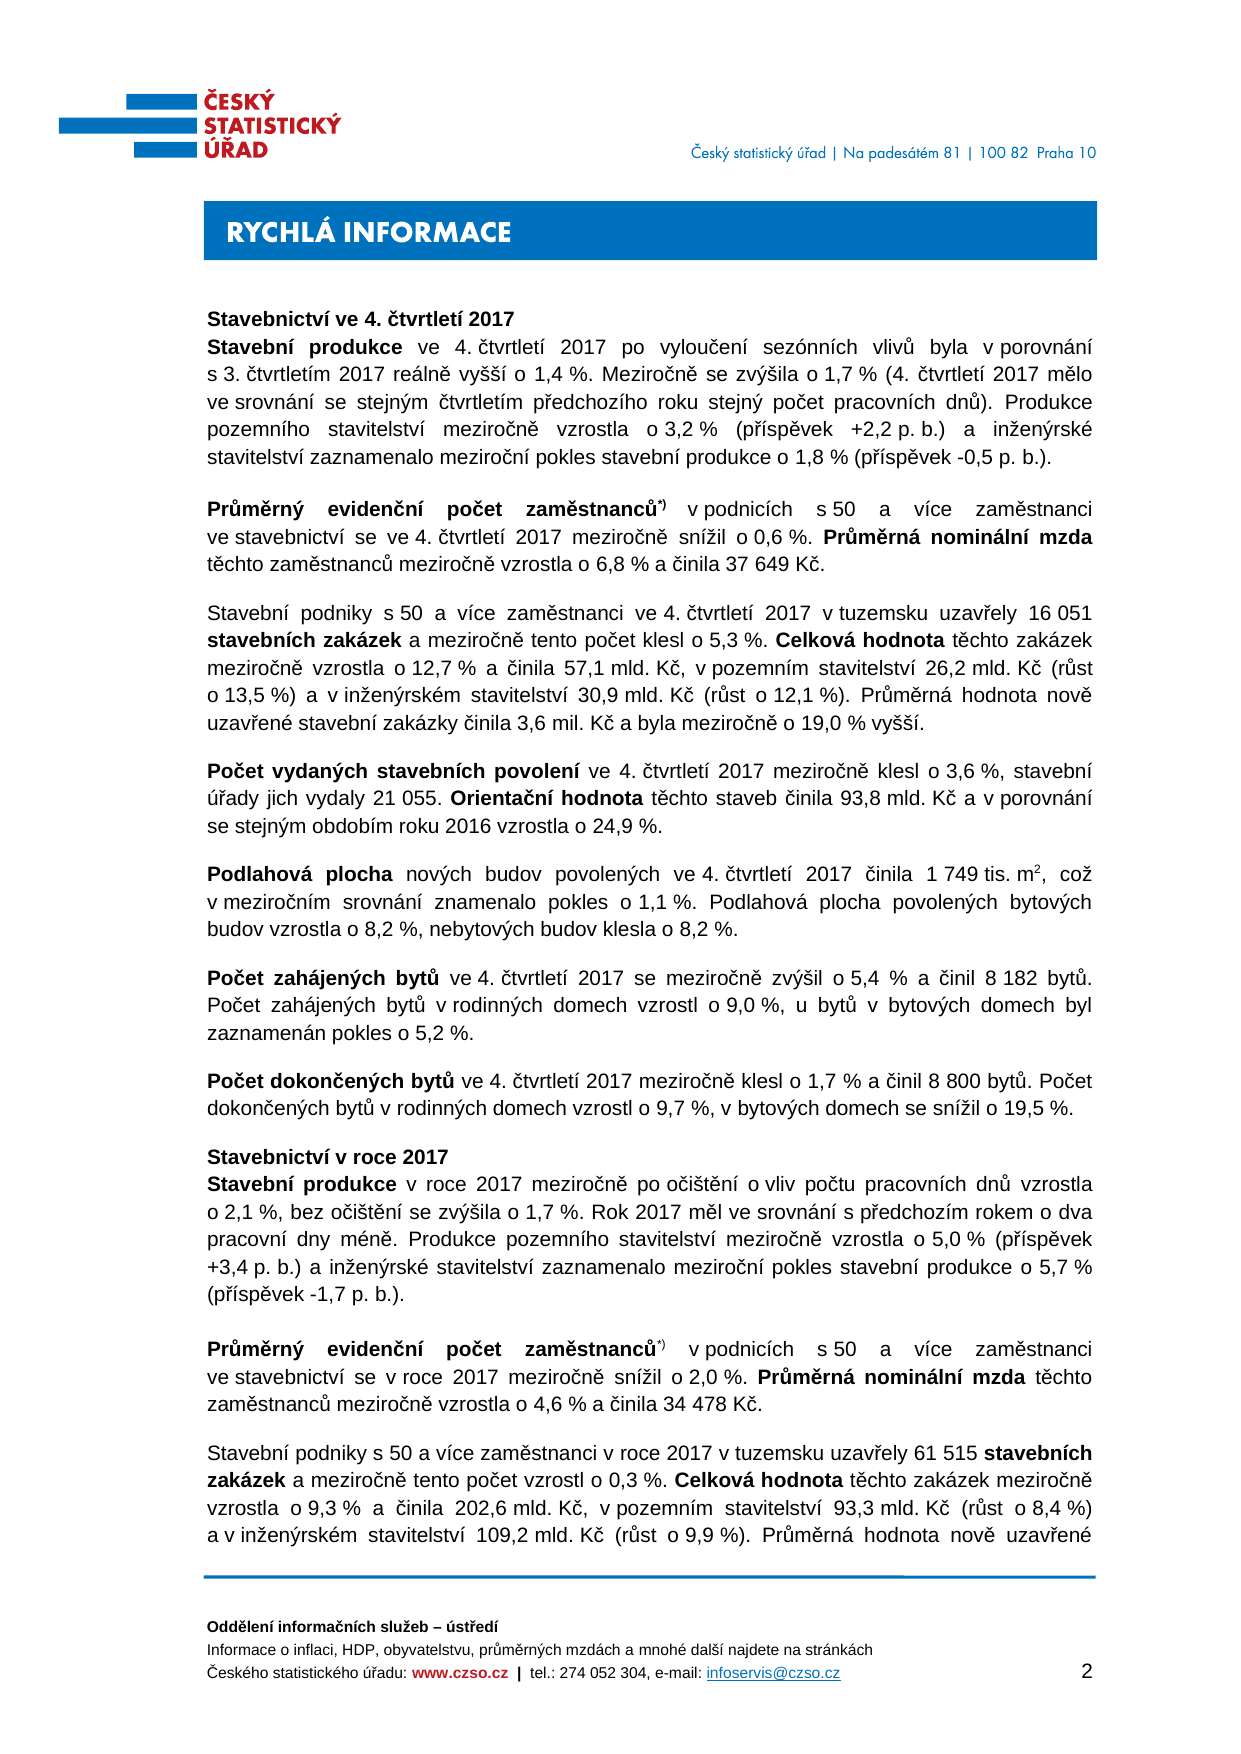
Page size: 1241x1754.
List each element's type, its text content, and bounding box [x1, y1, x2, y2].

text Stavební produkce v roce 2017 meziročně po očištění o vliv počtu pracovních dnů vzrostla o 2,1 %, bez očištění se zvýšila o 1,7 %. Rok 2017 měl ve srovnání s předchozím rokem o dva pracovní dny méně. Produkce pozemního stavitelství meziročně vzrostla o 5,0 % (příspěvek +3,4 p. b.) a inženýrské stavitelství zaznamenalo meziroční pokles stavební produkce o 5,7 % (příspěvek -1,7 p. b.). [207, 1172, 1092, 1306]
text Stavebnictví ve 4. čtvrtletí 2017 [207, 307, 1092, 331]
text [207, 1440, 1092, 1547]
text Průměrný evidenční počet zaměstnanců*) v podnicích s 50 a více zaměstnanci ve stavebnictví se v roce 2017 meziročně snížil o 2,0 %. Průměrná nominální mzda těchto zaměstnanců meziročně vzrostla o 4,6 % a činila 34 478 Kč. [207, 1337, 1092, 1416]
text Podlahová plocha nových budov povolených ve 4. čtvrtletí 2017 činila 1 749 tis. m2, což v meziročním srovnání znamenalo pokles o 1,1 %. Podlahová plocha povolených bytových budov vzrostla o 8,2 %, nebytových budov klesla o 8,2 %. [207, 862, 1092, 941]
text Počet zahájených bytů ve 4. čtvrtletí 2017 se meziročně zvýšil o 5,4 % a činil 8 182 bytů. Počet zahájených bytů v rodinných domech vzrostl o 9,0 %, u bytů v bytových domech byl zaznamenán pokles o 5,2 %. [207, 965, 1092, 1044]
text Průměrný evidenční počet zaměstnanců*) v podnicích s 50 a více zaměstnanci ve stavebnictví se ve 4. čtvrtletí 2017 meziročně snížil o 0,6 %. Průměrná nominální mzda těchto zaměstnanců meziročně vzrostla o 6,8 % a činila 37 649 Kč. [207, 497, 1092, 576]
text Počet dokončených bytů ve 4. čtvrtletí 2017 meziročně klesl o 1,7 % a činil 8 800 bytů. Počet dokončených bytů v rodinných domech vzrostl o 9,7 %, v bytových domech se snížil o 19,5 %. [207, 1069, 1092, 1120]
text Stavební podniky s 50 a více zaměstnanci ve 4. čtvrtletí 2017 v tuzemsku uzavřely 16 051 stavebních zakázek a meziročně tento počet klesl o 5,3 %. Celková hodnota těchto zakázek meziročně vzrostla o 12,7 % a činila 57,1 mld. Kč, v pozemním stavitelství 26,2 mld. Kč (růst o 13,5 %) a v inženýrském stavitelství 30,9 mld. Kč (růst o 12,1 %). Průměrná hodnota nově uzavřené stavební zakázky činila 3,6 mil. Kč a byla meziročně o 19,0 % vyšší. [207, 600, 1092, 734]
text Stavebnictví v roce 2017 [207, 1144, 1092, 1168]
text Počet vydaných stavebních povolení ve 4. čtvrtletí 2017 meziročně klesl o 3,6 %, stavební úřady jich vydaly 21 055. Orientační hodnota těchto staveb činila 93,8 mld. Kč a v porovnání se stejným obdobím roku 2016 vzrostla o 24,9 %. [207, 759, 1092, 838]
text Stavební produkce ve 4. čtvrtletí 2017 po vyloučení sezónních vlivů byla v porovnání s 3. čtvrtletím 2017 reálně vyšší o 1,4 %. Meziročně se zvýšila o 1,7 % (4. čtvrtletí 2017 mělo ve srovnání se stejným čtvrtletím předchozího roku stejný počet pracovních dnů). Produkce pozemního stavitelství meziročně vzrostla o 3,2 % (příspěvek +2,2 p. b.) a inženýrské stavitelství zaznamenalo meziroční pokles stavební produkce o 1,8 % (příspěvek -0,5 p. b.). [207, 334, 1092, 468]
